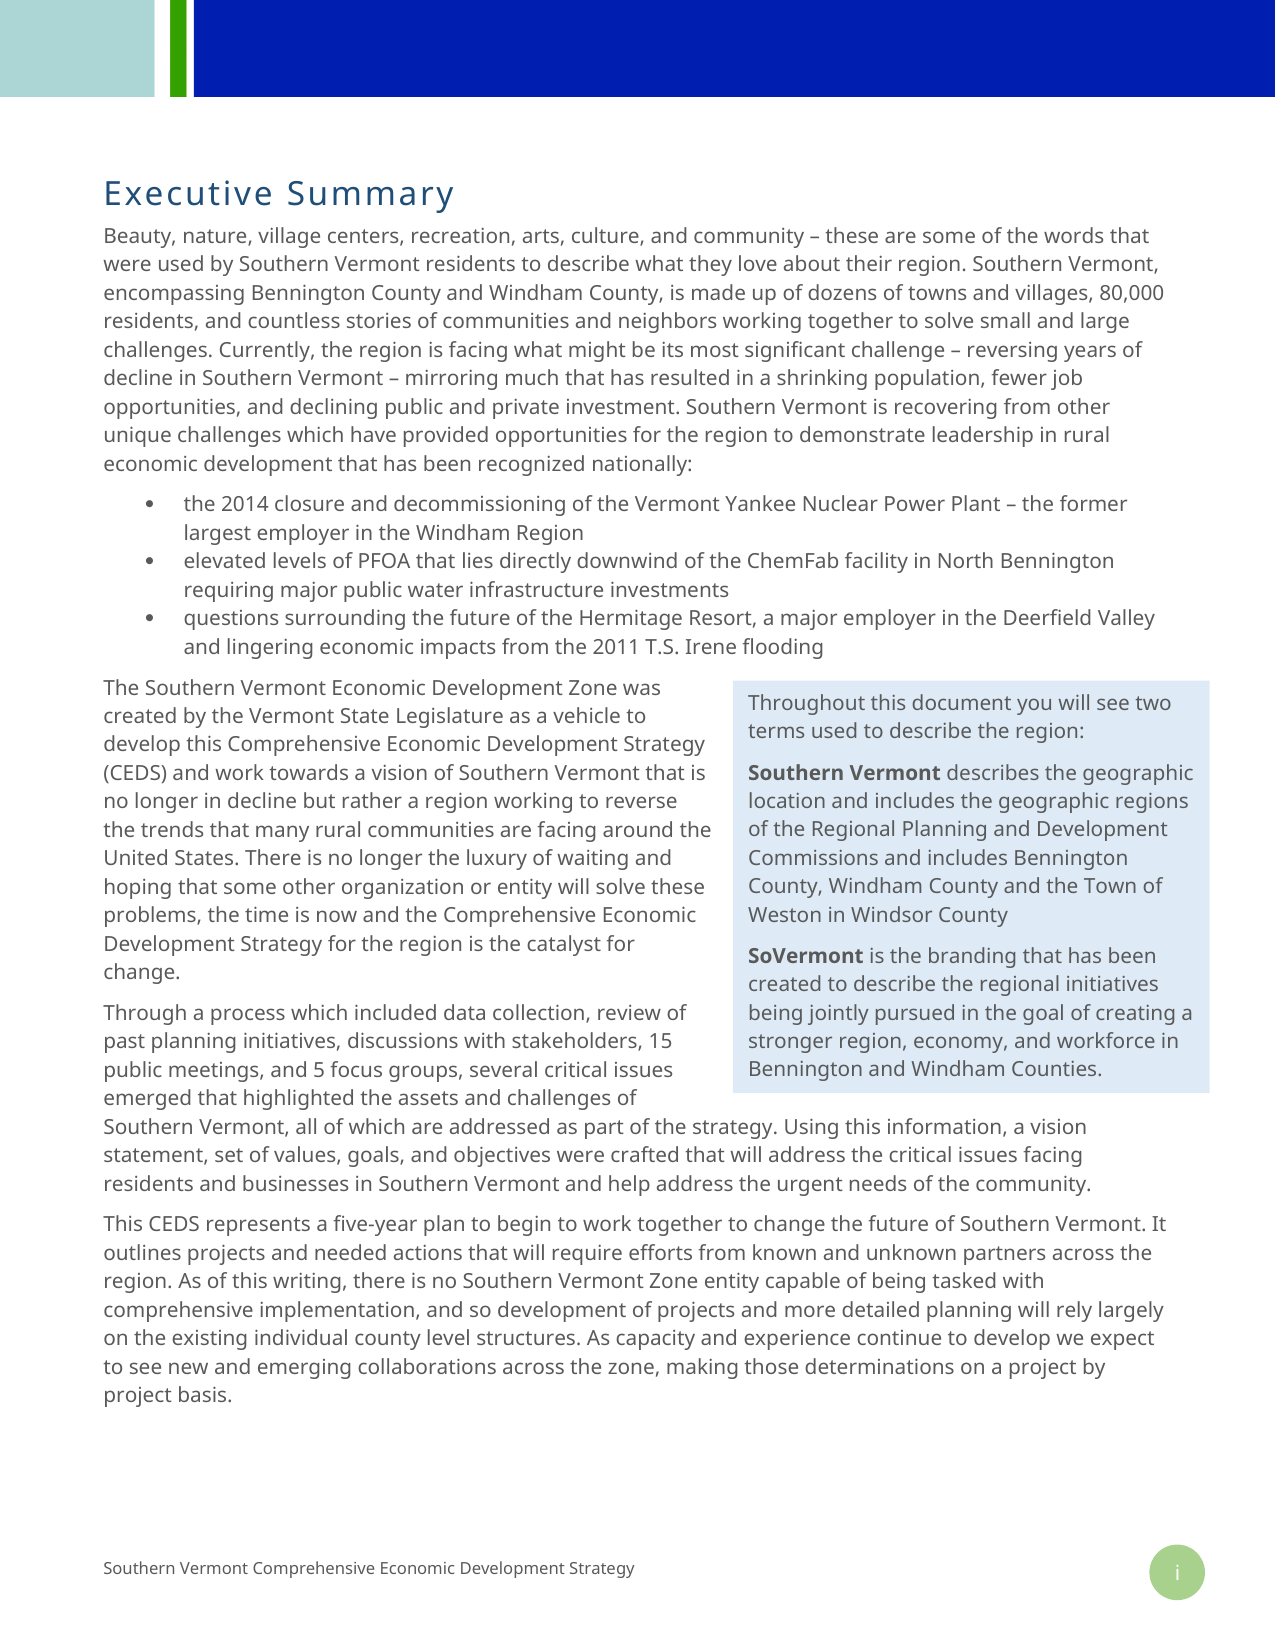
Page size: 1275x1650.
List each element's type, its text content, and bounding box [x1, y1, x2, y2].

list elevated levels of PFOA that lies directly downwind of the ChemFab facility in North Bennington requiring major public water infrastructure investments [146, 546, 1172, 603]
text Through a process which included data collection, review of past planning initiatives, discussions with stakeholders, 15 public meetings, and 5 focus groups, several critical issues emerged that highlighted the assets and challenges of Southern Vermont, all of which are addressed as part of the strategy. Using this information, a vision statement, set of values, goals, and objectives were crafted that will address the critical issues facing residents and businesses in Southern Vermont and help address the urgent needs of the community. [103, 998, 1172, 1197]
picture [0, 0, 1275, 97]
subtitle Executive Summary [103, 169, 1172, 215]
list the 2014 closure and decommissioning of the Vermont Yankee Nuclear Power Plant – the former largest employer in the Windham Region [146, 489, 1172, 546]
text Beauty, nature, village centers, recreation, arts, culture, and community – these are some of the words that were used by Southern Vermont residents to describe what they love about their region. Southern Vermont, encompassing Bennington County and Windham County, is made up of dozens of towns and villages, 80,000 residents, and countless stories of communities and neighbors working together to solve small and large challenges. Currently, the region is facing what might be its most significant challenge – reversing years of decline in Southern Vermont – mirroring much that has resulted in a shrinking population, fewer job opportunities, and declining public and private investment. Southern Vermont is recovering from other unique challenges which have provided opportunities for the region to demonstrate leadership in rural economic development that has been recognized nationally: [103, 221, 1172, 477]
list questions surrounding the future of the Hermitage Resort, a major employer in the Deerfield Valley and lingering economic impacts from the 2011 T.S. Irene flooding [146, 603, 1172, 660]
text This CEDS represents a five-year plan to begin to work together to change the future of Southern Vermont. It outlines projects and needed actions that will require efforts from known and unknown partners across the region. As of this writing, there is no Southern Vermont Zone entity capable of being tasked with comprehensive implementation, and so development of projects and more detailed planning will rely largely on the existing individual county level structures. As capacity and experience continue to develop we expect to see new and emerging collaborations across the zone, making those determinations on a project by project basis. [103, 1209, 1172, 1409]
text The Southern Vermont Economic Development Zone was created by the Vermont State Legislature as a vehicle to develop this Comprehensive Economic Development Strategy (CEDS) and work towards a vision of Southern Vermont that is no longer in decline but rather a region working to reverse the trends that many rural communities are facing around the United States. There is no longer the luxury of waiting and hoping that some other organization or entity will solve these problems, the time is now and the Comprehensive Economic Development Strategy for the region is the catalyst for change. [103, 673, 1172, 986]
